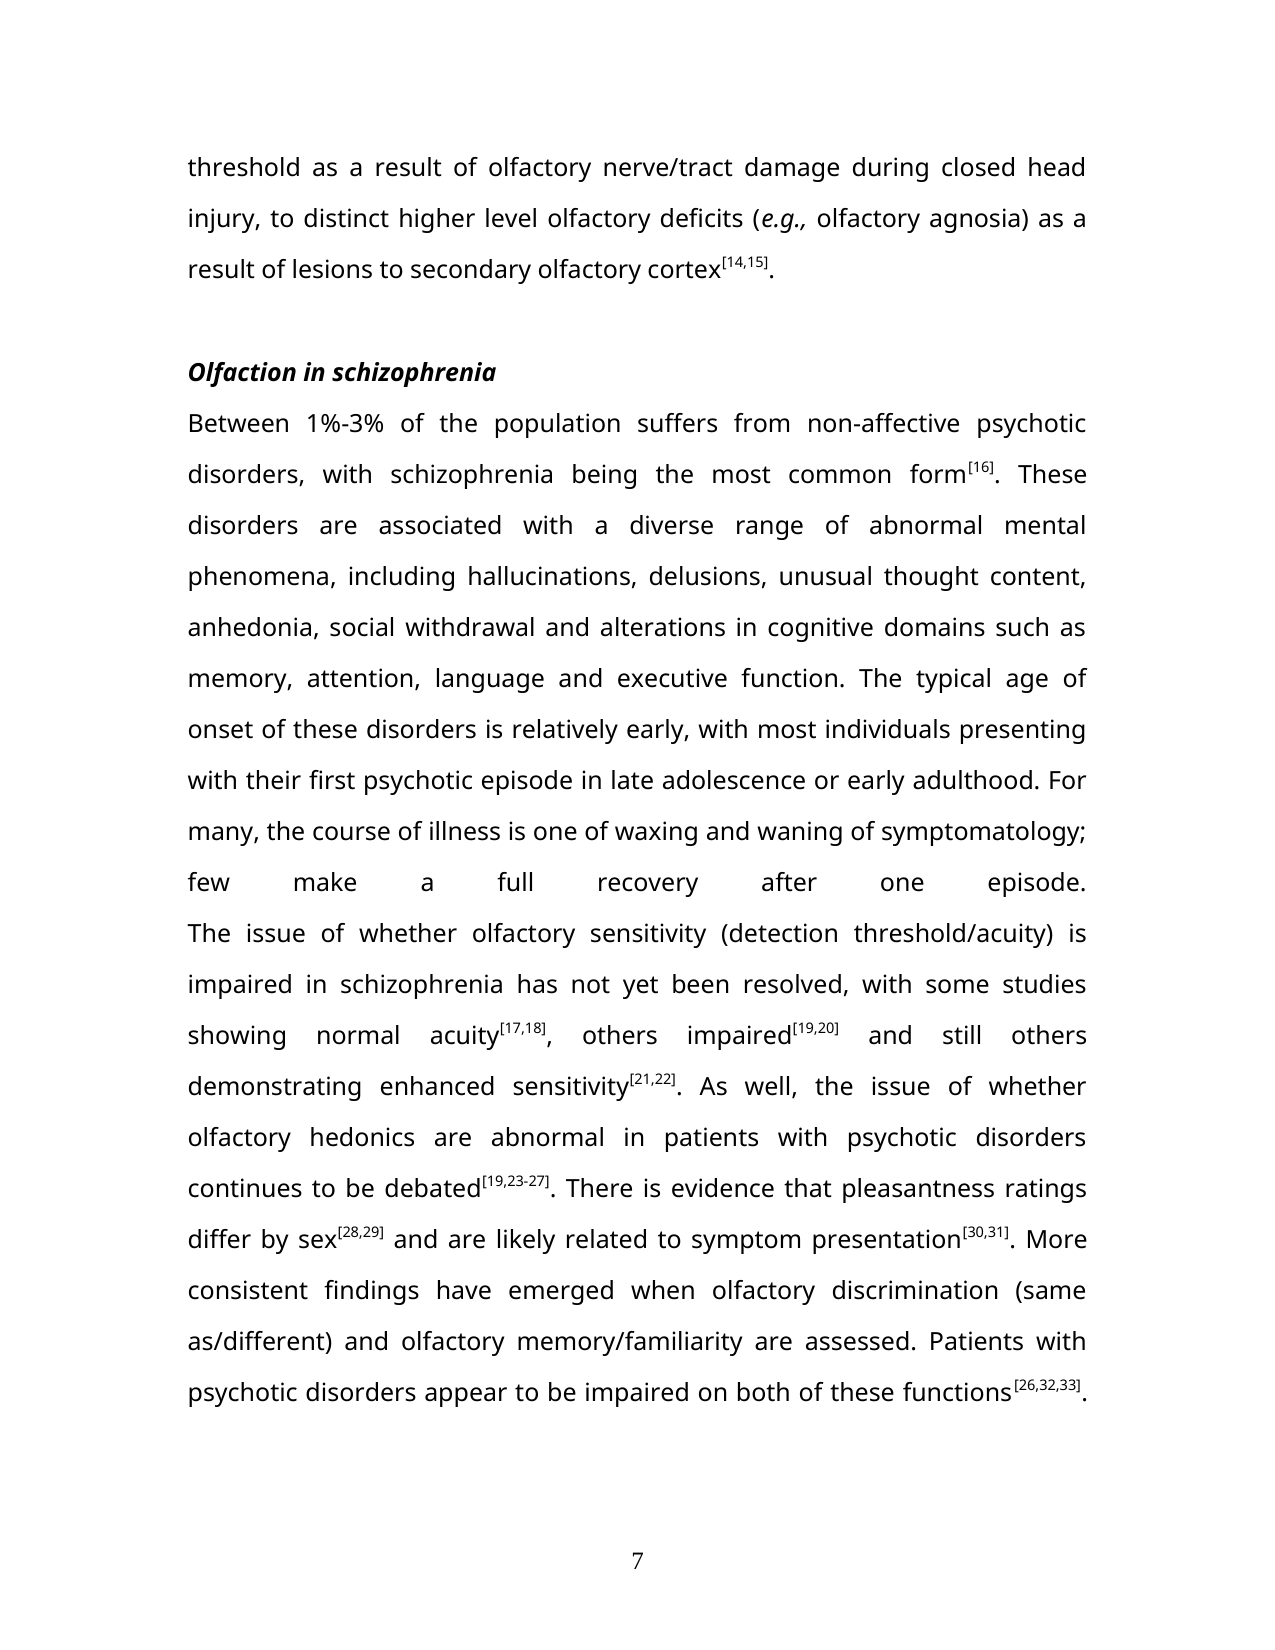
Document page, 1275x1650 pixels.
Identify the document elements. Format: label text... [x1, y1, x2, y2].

text Olfaction in schizophrenia [187, 354, 1087, 388]
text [187, 405, 1087, 1409]
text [187, 150, 1087, 286]
